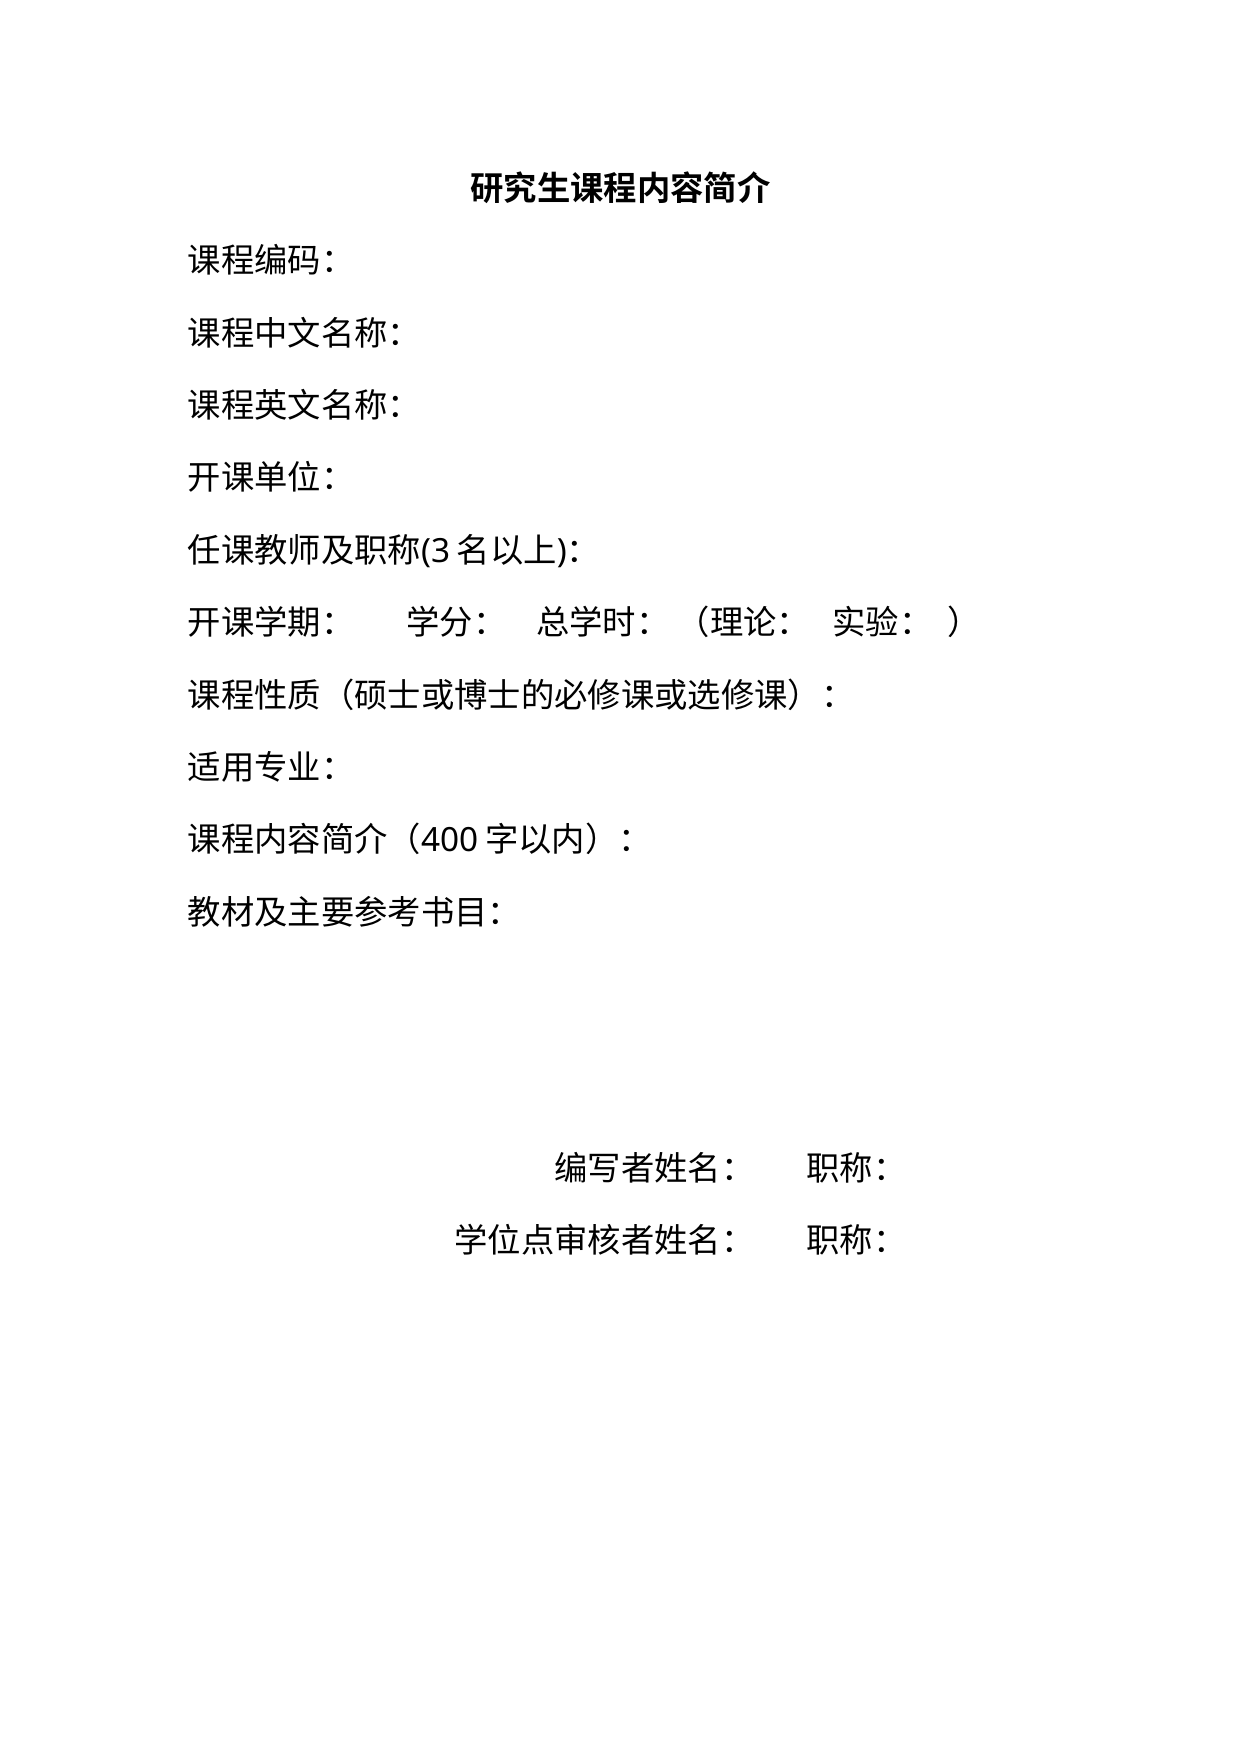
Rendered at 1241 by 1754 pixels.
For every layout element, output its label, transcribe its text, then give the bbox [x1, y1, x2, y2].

text 开课单位： [187, 451, 1053, 499]
text 课程编码： [187, 234, 1053, 282]
text 课程英文名称： [187, 379, 1053, 427]
text 任课教师及职称(3名以上)： [187, 523, 1053, 572]
text 开课学期： 学分： 总学时： （理论： 实验： ） [187, 596, 1053, 644]
text 学位点审核者姓名： 职称： [187, 1214, 1053, 1262]
text 课程中文名称： [187, 307, 1053, 355]
text 课程性质（硕士或博士的必修课或选修课）： [187, 668, 1053, 717]
text 编写者姓名： 职称： [187, 1142, 1053, 1190]
text 适用专业： [187, 741, 1053, 789]
text 研究生课程内容简介 [187, 162, 1053, 210]
text 课程内容简介（400字以内）： [187, 813, 1053, 861]
text 教材及主要参考书目： [187, 886, 1053, 934]
